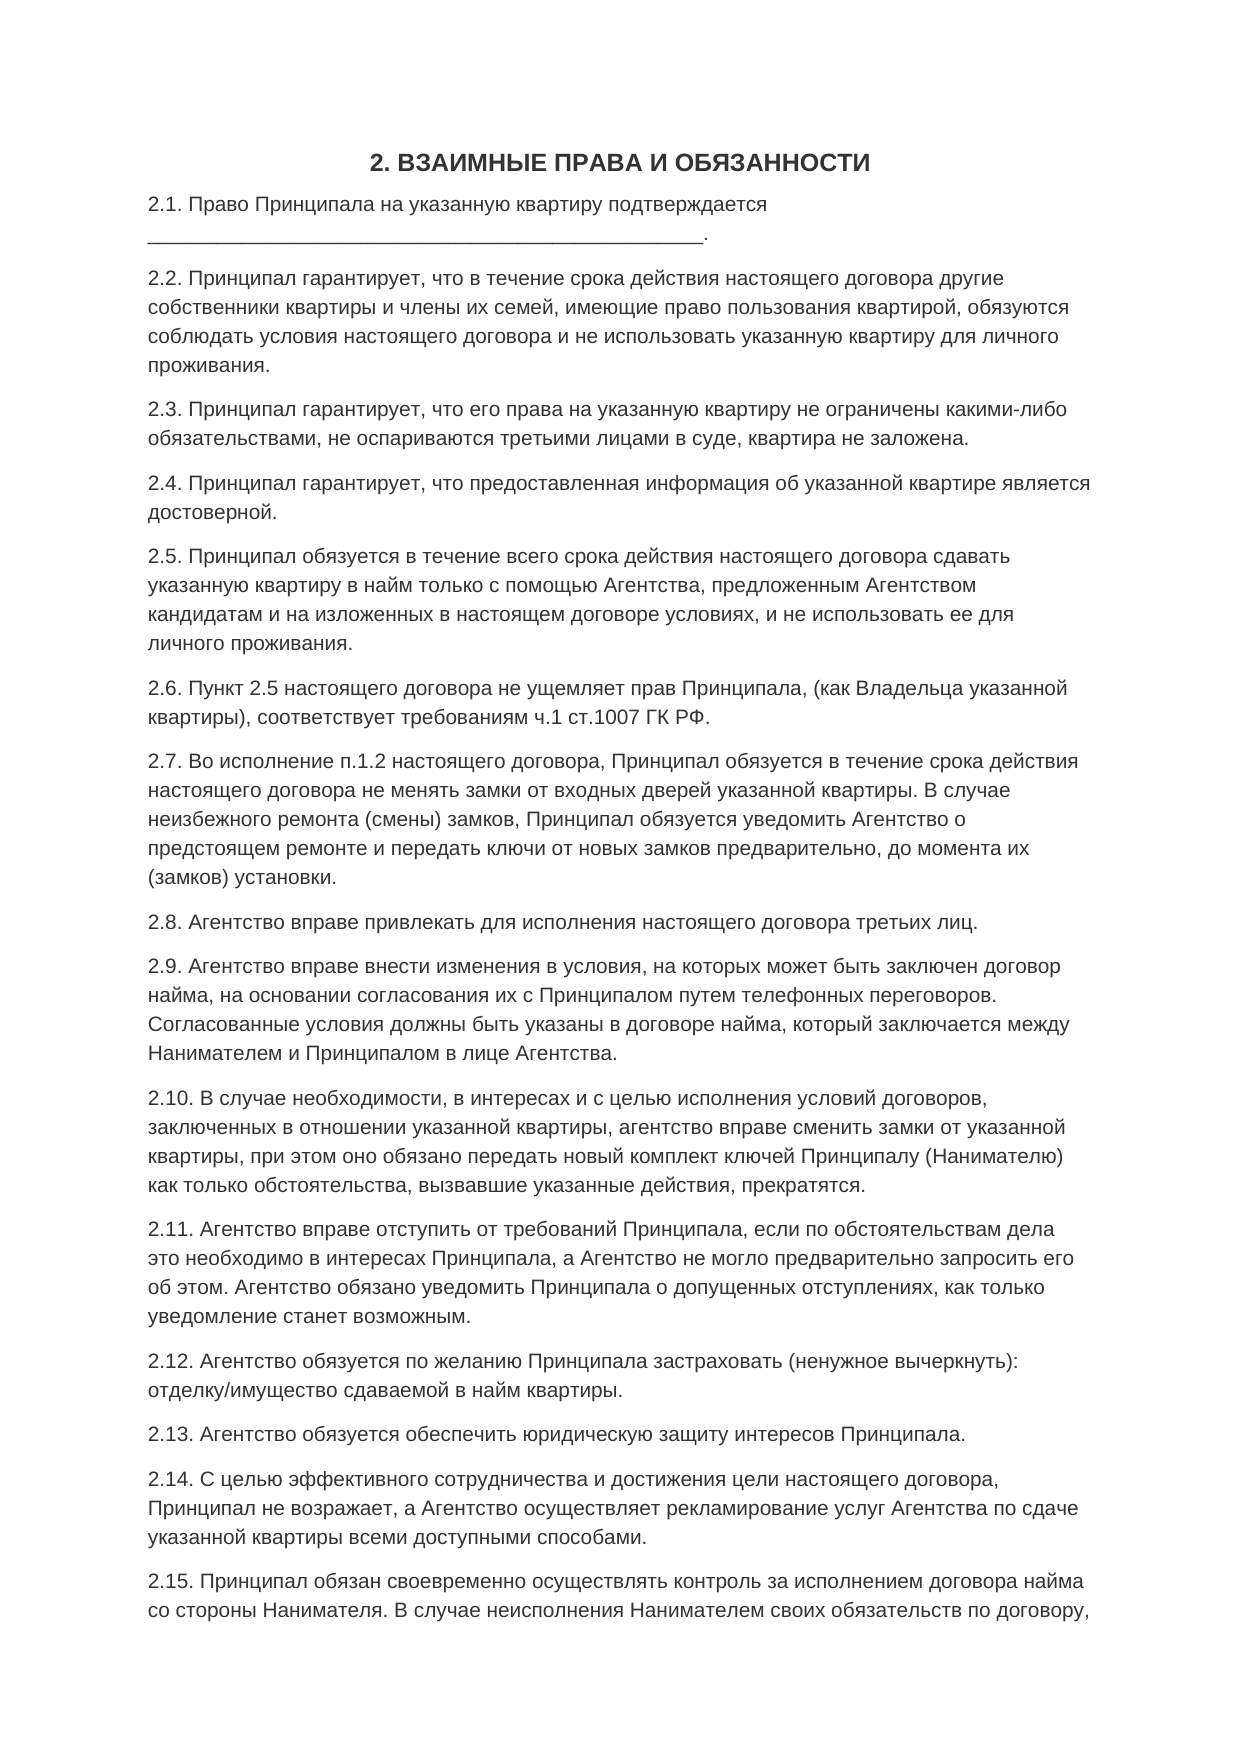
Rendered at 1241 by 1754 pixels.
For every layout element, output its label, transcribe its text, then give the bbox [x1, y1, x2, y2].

text 2.6. Пункт 2.5 настоящего договора не ущемляет прав Принципала, (как Владельца указанной квартиры), соответствует требованиям ч.1 ст.1007 ГК РФ. [148, 676, 1092, 728]
text 2.3. Принципал гарантирует, что его права на указанную квартиру не ограничены какими-либо обязательствами, не оспариваются третьими лицами в суде, квартира не заложена. [148, 397, 1092, 450]
text 2.4. Принципал гарантирует, что предоставленная информация об указанной квартире является достоверной. [148, 471, 1092, 523]
text 2.11. Агентство вправе отступить от требований Принципала, если по обстоятельствам дела это необходимо в интересах Принципала, а Агентство не могло предварительно запросить его об этом. Агентство обязано уведомить Принципала о допущенных отступлениях, как только уведомление станет возможным. [148, 1217, 1092, 1328]
text 2.7. Во исполнение п.1.2 настоящего договора, Принципал обязуется в течение срока действия настоящего договора не менять замки от входных дверей указанной квартиры. В случае неизбежного ремонта (смены) замков, Принципал обязуется уведомить Агентство о предстоящем ремонте и передать ключи от новых замков предварительно, до момента их (замков) установки. [148, 749, 1092, 889]
text 2. ВЗАИМНЫЕ ПРАВА И ОБЯЗАННОСТИ [148, 148, 1092, 176]
text 2.9. Агентство вправе внести изменения в условия, на которых может быть заключен договор найма, на основании согласования их с Принципалом путем телефонных переговоров. Согласованные условия должны быть указаны в договоре найма, который заключается между Нанимателем и Принципалом в лице Агентства. [148, 954, 1092, 1065]
text 2.2. Принципал гарантирует, что в течение срока действия настоящего договора другие собственники квартиры и члены их семей, имеющие право пользования квартирой, обязуются соблюдать условия настоящего договора и не использовать указанную квартиру для личного проживания. [148, 266, 1092, 376]
text 2.12. Агентство обязуется по желанию Принципала застраховать (ненужное вычеркнуть): отделку/имущество сдаваемой в найм квартиры. [148, 1348, 1092, 1401]
text 2.14. С целью эффективного сотрудничества и достижения цели настоящего договора, Принципал не возражает, а Агентство осуществляет рекламирование услуг Агентства по сдаче указанной квартиры всеми доступными способами. [148, 1467, 1092, 1548]
text 2.1. Право Принципала на указанную квартиру подтверждается ________________________________________________. [148, 192, 1092, 245]
text 2.10. В случае необходимости, в интересах и с целью исполнения условий договоров, заключенных в отношении указанной квартиры, агентство вправе сменить замки от указанной квартиры, при этом оно обязано передать новый комплект ключей Принципалу (Нанимателю) как только обстоятельства, вызвавшие указанные действия, прекратятся. [148, 1086, 1092, 1196]
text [148, 1569, 1092, 1622]
text 2.5. Принципал обязуется в течение всего срока действия настоящего договора сдавать указанную квартиру в найм только с помощью Агентства, предложенным Агентством кандидатам и на изложенных в настоящем договоре условиях, и не использовать ее для личного проживания. [148, 544, 1092, 655]
text 2.8. Агентство вправе привлекать для исполнения настоящего договора третьих лиц. [148, 909, 1092, 933]
text 2.13. Агентство обязуется обеспечить юридическую защиту интересов Принципала. [148, 1422, 1092, 1446]
